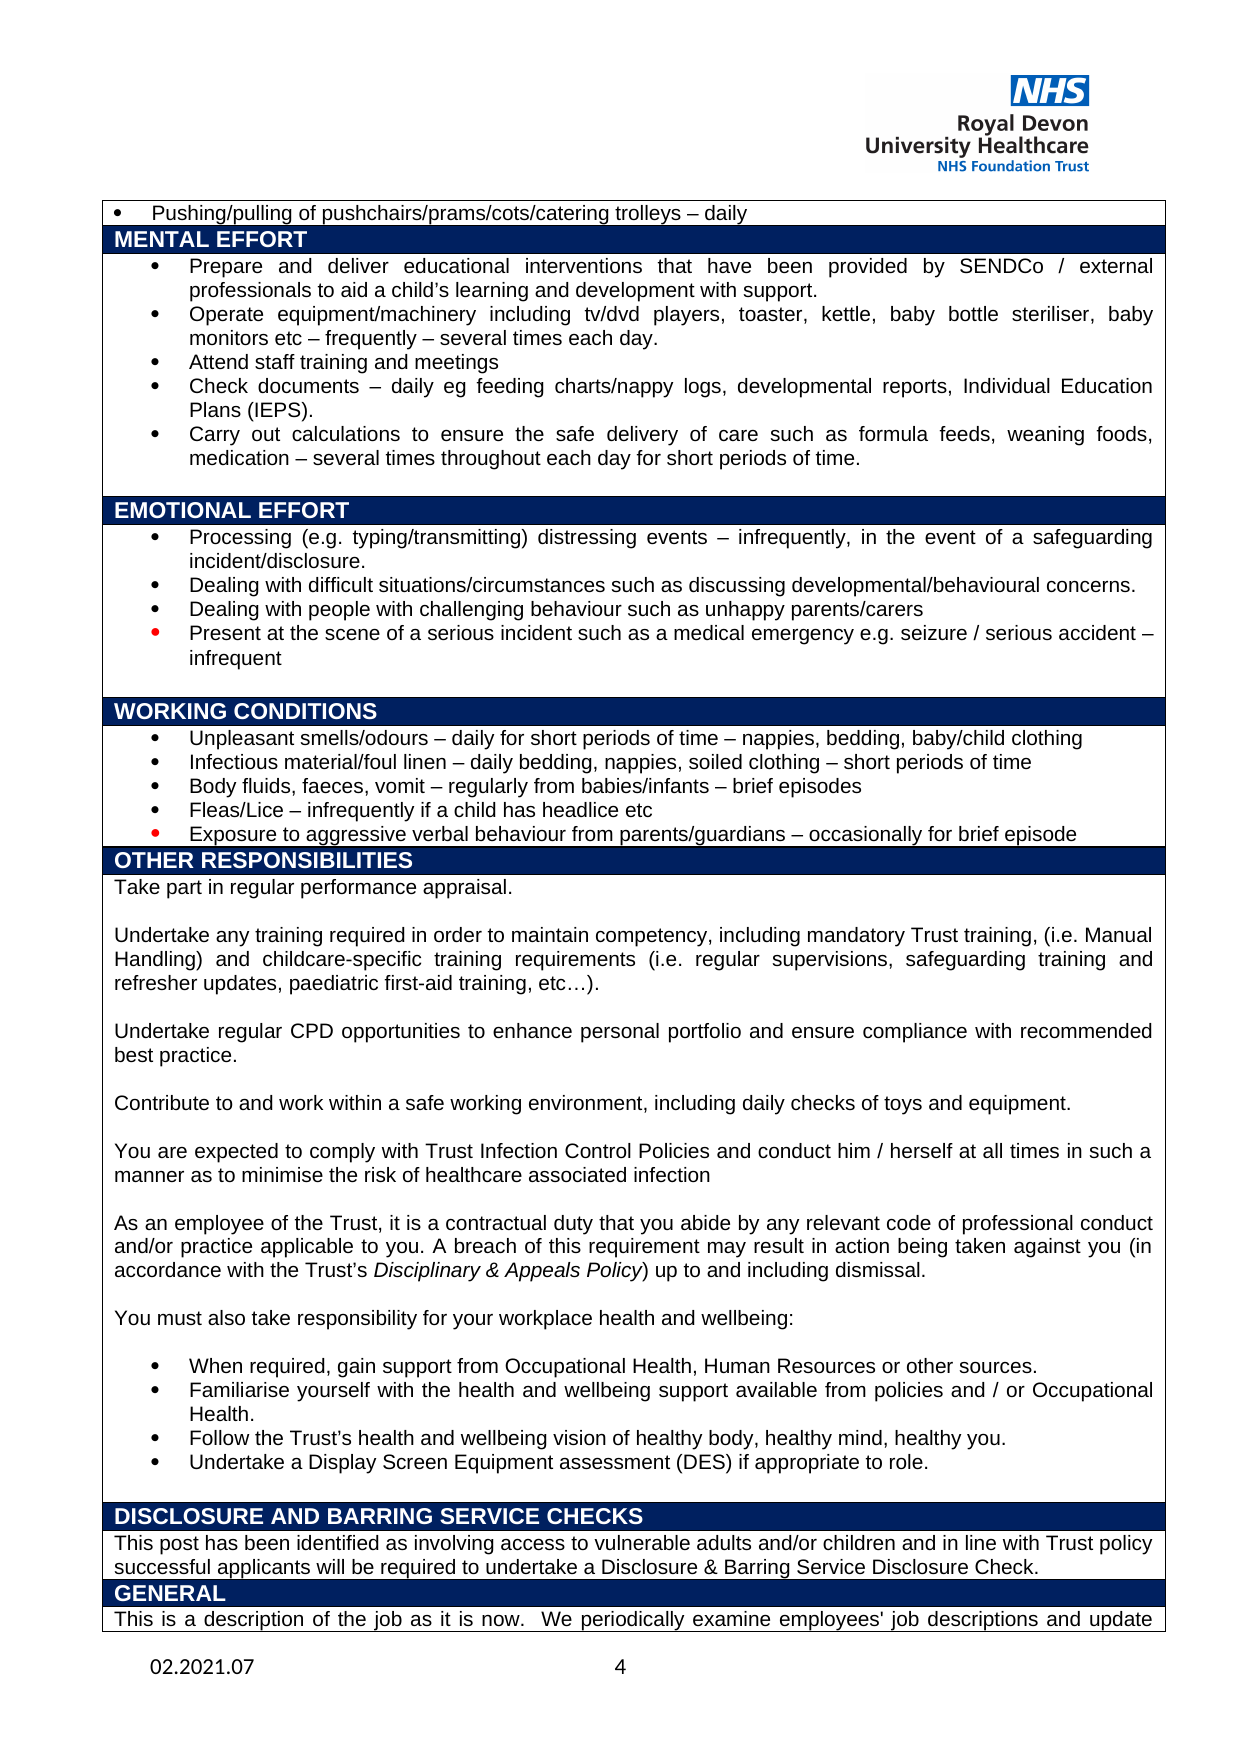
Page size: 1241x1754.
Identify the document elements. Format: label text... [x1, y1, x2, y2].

table_cell This post has been identified as involving access to vulnerable adults and/or children and in line with Trust policy successful applicants will be required to undertake a Disclosure & Barring Service Disclosure Check. [103, 1531, 1165, 1579]
table_cell Take part in regular performance appraisal. Undertake any training required in order to maintain competency, including mandatory Trust training, (i.e. Manual Handling) and childcare-specific training requirements (i.e. regular supervisions, safeguarding training and refresher updates, paediatric first-aid training, etc…). Undertake regular CPD opportunities to enhance personal portfolio and ensure compliance with recommended best practice. Contribute to and work within a safe working environment, including daily checks of toys and equipment. You are expected to comply with Trust Infection Control Policies and conduct him / herself at all times in such a manner as to minimise the risk of healthcare associated infection As an employee of the Trust, it is a contractual duty that you abide by any relevant code of professional conduct and/or practice applicable to you. A breach of this requirement may result in action being taken against you (in accordance with the Trust’s Disciplinary & Appeals Policy) up to and including dismissal. You must also take responsibility for your workplace health and wellbeing: When required, gain support from Occupational Health, Human Resources or other sources. Familiarise yourself with the health and wellbeing support available from policies and / or Occupational Health. Follow the Trust’s health and wellbeing vision of healthy body, healthy mind, healthy you. Undertake a Display Screen Equipment assessment (DES) if appropriate to role. [103, 875, 1165, 1502]
table_cell Prepare and deliver educational interventions that have been provided by SENDCo / external professionals to aid a child’s learning and development with support. Operate equipment/machinery including tv/dvd players, toaster, kettle, baby bottle steriliser, baby monitors etc – frequently – several times each day. Attend staff training and meetings Check documents – daily eg feeding charts/nappy logs, developmental reports, Individual Education Plans (IEPS). Carry out calculations to ensure the safe delivery of care such as formula feeds, weaning foods, medication – several times throughout each day for short periods of time. [103, 254, 1165, 496]
table_cell GENERAL [103, 1580, 1165, 1606]
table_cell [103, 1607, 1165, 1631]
table_cell MENTAL EFFORT [103, 226, 1165, 253]
table_cell DISCLOSURE AND BARRING SERVICE CHECKS [103, 1503, 1165, 1530]
picture [864, 73, 1091, 173]
table_cell OTHER RESPONSIBILITIES [103, 848, 1165, 874]
table_cell WORKING CONDITIONS [103, 698, 1165, 725]
table_cell Processing (e.g. typing/transmitting) distressing events – infrequently, in the event of a safeguarding incident/disclosure. Dealing with difficult situations/circumstances such as discussing developmental/behavioural concerns. Dealing with people with challenging behaviour such as unhappy parents/carers Present at the scene of a serious incident such as a medical emergency e.g. seizure / serious accident – infrequent [103, 525, 1165, 697]
table_cell EMOTIONAL EFFORT [103, 497, 1165, 524]
table_cell Unpleasant smells/odours – daily for short periods of time – nappies, bedding, baby/child clothing Infectious material/foul linen – daily bedding, nappies, soiled clothing – short periods of time Body fluids, faeces, vomit – regularly from babies/infants – brief episodes Fleas/Lice – infrequently if a child has headlice etc Exposure to aggressive verbal behaviour from parents/guardians – occasionally for brief episode [103, 726, 1165, 846]
